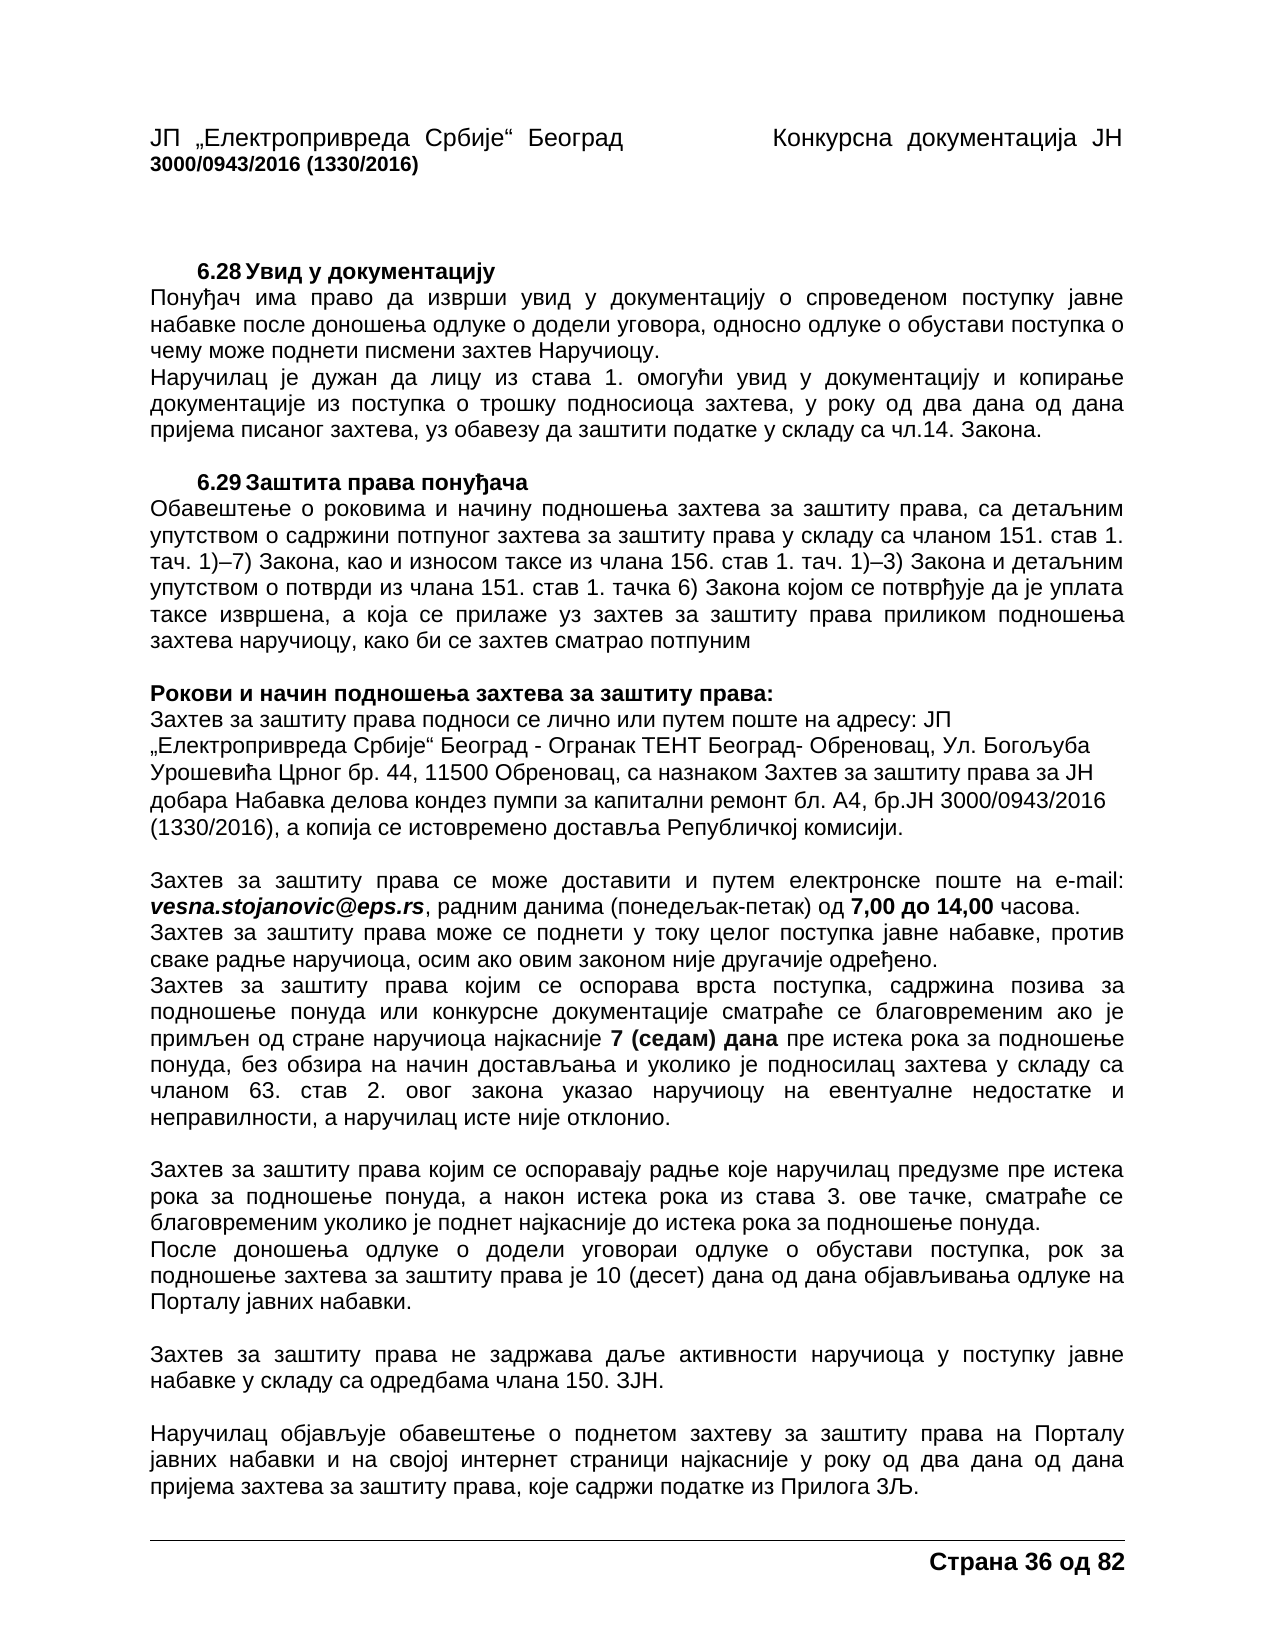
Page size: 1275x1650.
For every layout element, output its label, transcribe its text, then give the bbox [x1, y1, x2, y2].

text Захтев за заштиту права којим се оспоравају радње које наручилац предузме пре истека рока за подношење понуда, а након истека рока из става 3. ове тачке, сматраће се благовременим уколико је поднет најкасније до истека рока за подношење понуда. [150, 1156, 1125, 1236]
text После доношења одлуке о додели уговораи одлуке о обустави поступка, рок за подношење захтева за заштиту права је 10 (десет) дана од дана објављивања одлуке на Порталу јавних набавки. [150, 1236, 1125, 1314]
text Наручилац је дужан да лицу из става 1. омогући увид у документацију и копирање документације из поступка о трошку подносиоца захтева, у року од два дана од дана пријема писаног захтева, уз обавезу да заштити податке у складу са чл.14. Закона. [150, 363, 1125, 442]
list Увид у документацију [197, 258, 1125, 284]
text Захтев за заштиту права може се поднети у току целог поступка јавне набавке, против сваке радње наручиоца, осим ако овим законом није другачије одређено. [150, 919, 1125, 972]
text Понуђач има право да изврши увид у документацију о спроведеном поступку јавне набавке после доношења одлуке о додели уговора, односно одлуке о обустави поступка о чему може поднети писмени захтев Наручиоцу. [150, 284, 1125, 363]
text Рокови и начин подношења захтева за заштиту права: [150, 680, 1125, 706]
text Захтев за заштиту права се може доставити и путем електронске поште на e-mail: vesna.stojanovic@eps.rs, радним данима (понедељак-петак) од 7,00 до 14,00 часова. [150, 867, 1125, 919]
text Наручилац објављује обавештење о поднетом захтеву за заштиту права на Порталу јавних набавки и на својој интернет страници најкасније у року од два дана од дана пријема захтева за заштиту права, које садржи податке из Прилога 3Љ. [150, 1420, 1125, 1499]
text Захтев за заштиту права не задржава даље активности наручиоца у поступку јавне набавке у складу са одредбама члана 150. ЗЈН. [150, 1341, 1125, 1394]
text Обавештење о роковима и начину подношења захтева за заштиту права, са детаљним упутством о садржини потпуног захтева за заштиту права у складу са чланом 151. став 1. тач. 1)–7) Закона, као и износом таксе из члана 156. став 1. тач. 1)–3) Закона и детаљним упутством о потврди из члана 151. став 1. тачка 6) Закона којом се потврђује да је уплата таксе извршена, а која се прилаже уз захтев за заштиту права приликом подношења захтева наручиоцу, како би се захтев сматрао потпуним [150, 495, 1125, 653]
title Захтев за заштиту права подноси се лично или путем поште на адресу: ЈП „Електропривреда Србије“ Београд - Огранак ТЕНТ Београд- Обреновац, Ул. Богољуба Урошевића Црног бр. 44, 11500 Обреновац, са назнаком Захтев за заштиту права за ЈН добара Набавка делова кондез пумпи за капитални ремонт бл. А4, бр.ЈН 3000/0943/2016 (1330/2016), а копија се истовремено доставља Републичкој комисији. [150, 706, 1125, 840]
list Заштита права понуђача [197, 469, 1125, 495]
text Захтев за заштиту права којим се оспорава врста поступка, садржина позива за подношење понуда или конкурсне документације сматраће се благовременим ако је примљен од стране наручиоца најкасније 7 (седам) дана пре истека рока за подношење понуда, без обзира на начин достављања и уколико је подносилац захтева у складу са чланом 63. став 2. овог закона указао наручиоцу на евентуалне недостатке и неправилности, а наручилац исте није отклонио. [150, 972, 1125, 1130]
